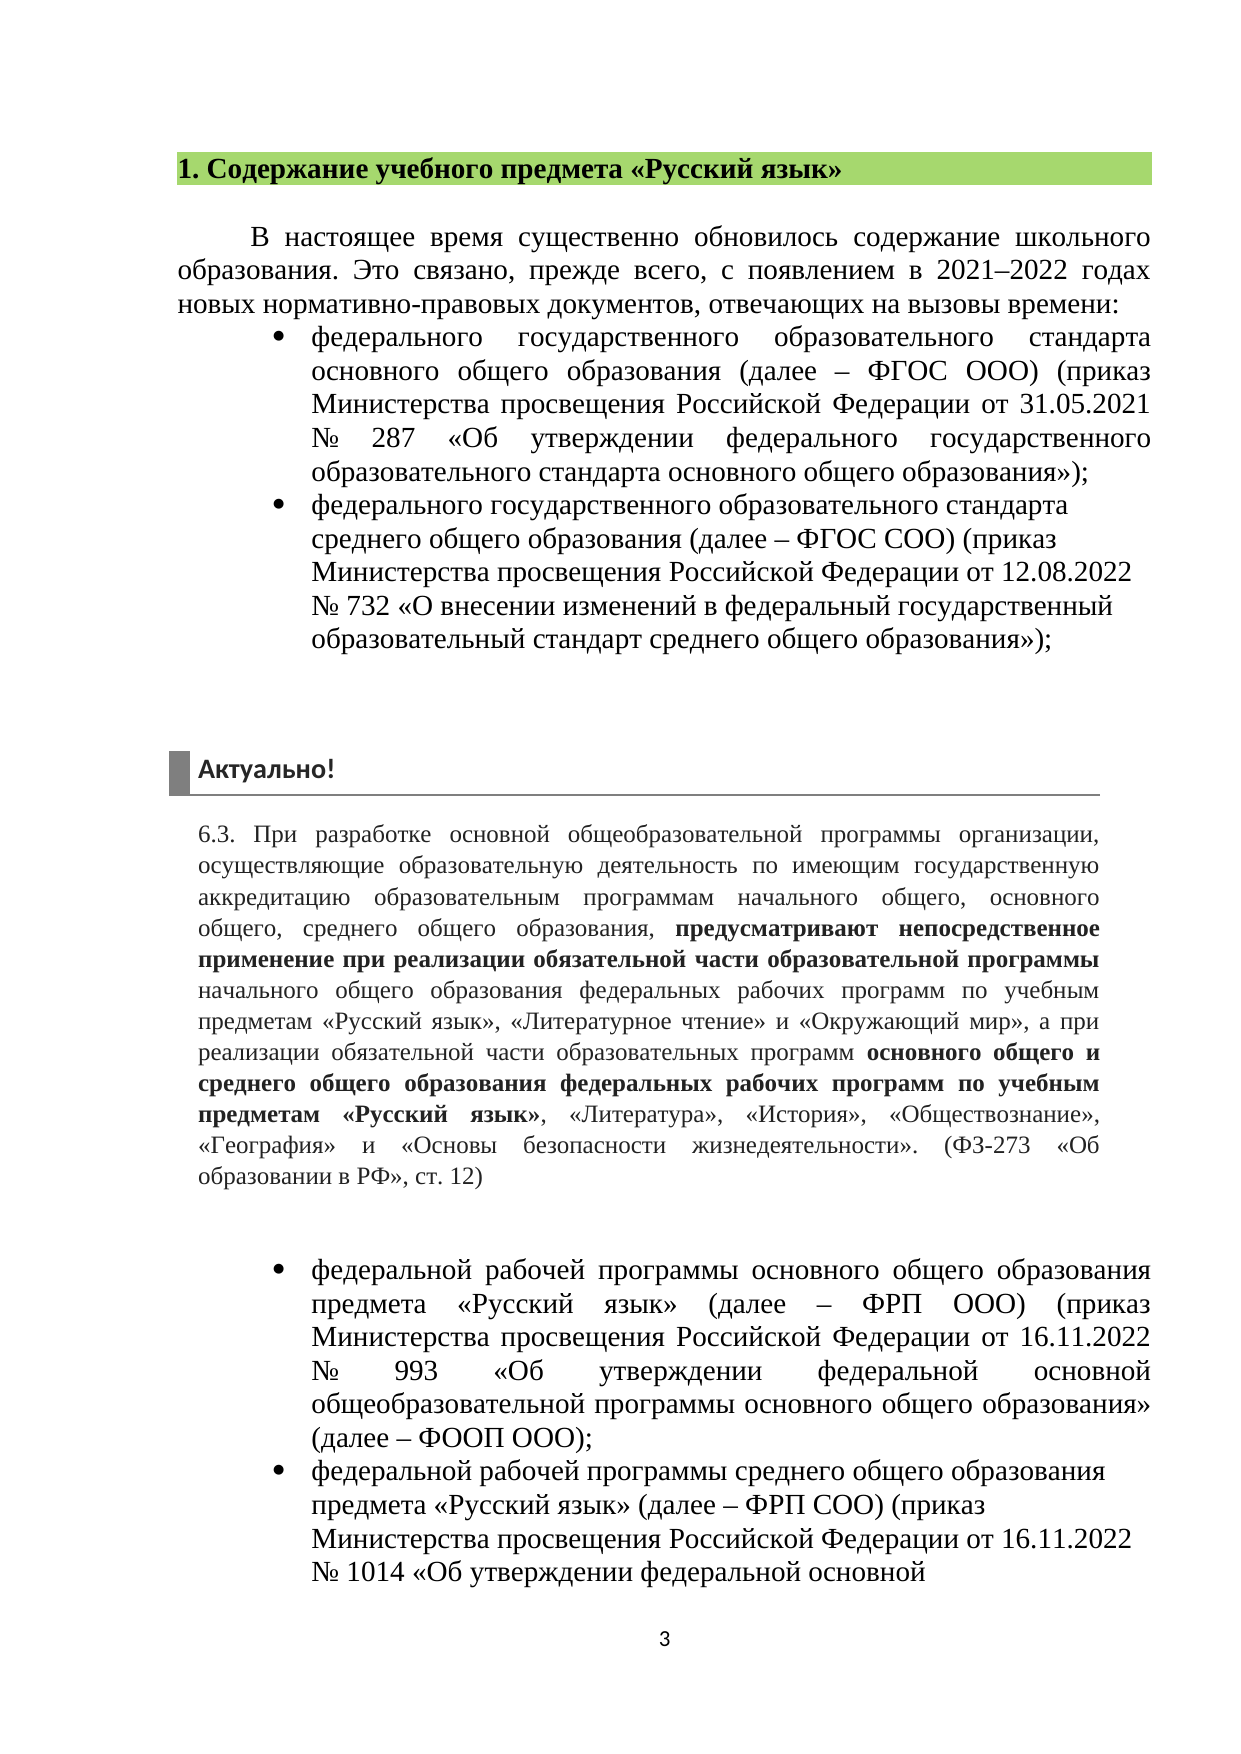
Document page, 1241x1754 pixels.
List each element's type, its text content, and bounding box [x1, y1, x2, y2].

list федеральной рабочей программы основного общего образования предмета «Русский язык» (далее – ФРП ООО) (приказ Министерства просвещения Российской Федерации от 16.11.2022 № 993 «Об утверждении федеральной основной общеобразовательной программы основного общего образования» (далее – ФООП ООО); [274, 664, 1152, 1453]
text В настоящее время существенно обновилось содержание школьного образования. Это связано, прежде всего, с появлением в 2021–2022 годах новых нормативно-правовых документов, отвечающих на вызовы времени: [177, 219, 1152, 319]
text 1. Содержание учебного предмета «Русский язык» [177, 152, 1152, 185]
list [274, 1453, 1152, 1588]
list федерального государственного образовательного стандарта среднего общего образования (далее – ФГОС СОО) (приказ Министерства просвещения Российской Федерации от 12.08.2022 № 732 «О внесении изменений в федеральный государственный образовательный стандарт среднего общего образования»); [274, 487, 1152, 655]
list федерального государственного образовательного стандарта основного общего образования (далее – ФГОС ООО) (приказ Министерства просвещения Российской Федерации от 31.05.2021 № 287 «Об утверждении федерального государственного образовательного стандарта основного общего образования»); [274, 319, 1152, 487]
